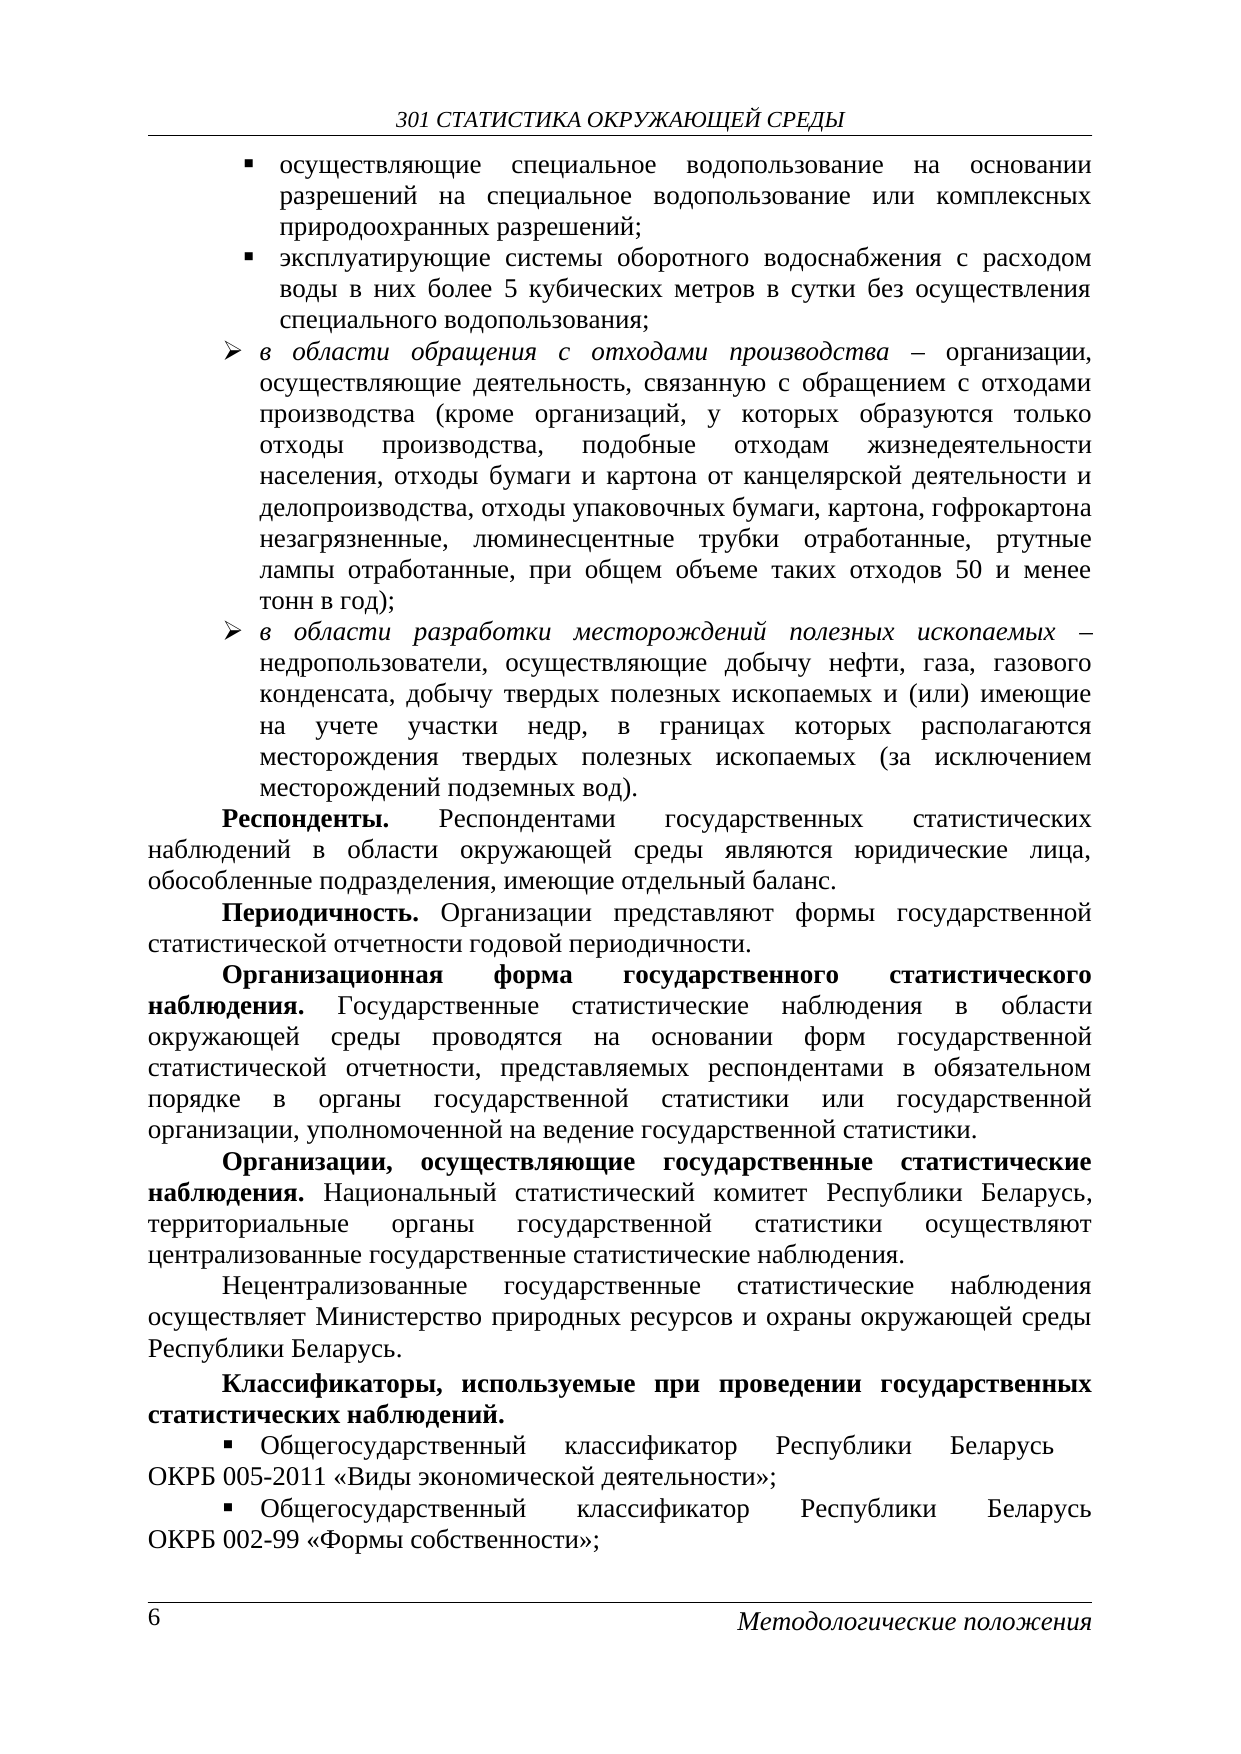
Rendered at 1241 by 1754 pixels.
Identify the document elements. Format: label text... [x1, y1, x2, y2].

list осуществляющие специальное водопользование на основании разрешений на специальное водопользование или комплексных природоохранных разрешений; [242, 148, 1092, 241]
text Организации, осуществляющие государственные статистические наблюдения. Национальный статистический комитет Республики Беларусь, территориальные органы государственной статистики осуществляют централизованные государственные статистические наблюдения. [148, 1145, 1092, 1269]
list Общегосударственный классификатор Республики Беларусь ОКРБ 005-2011 «Виды экономической деятельности»; [148, 1429, 1092, 1492]
text Классификаторы, используемые при проведении государственных статистических наблюдений. [148, 1367, 1092, 1429]
text Нецентрализованные государственные статистические наблюдения осуществляет Министерство природных ресурсов и охраны окружающей среды Республики Беларусь. [148, 1269, 1092, 1363]
list в области разработки месторождений полезных ископаемых – недропользователи, осуществляющие добычу нефти, газа, газового конденсата, добычу твердых полезных ископаемых и (или) имеющие на учете участки недр, в границах которых располагаются месторождения твердых полезных ископаемых (за исключением месторождений подземных вод). [222, 615, 1092, 802]
list Общегосударственный классификатор Республики Беларусь ОКРБ 002-99 «Формы собственности»; [148, 1492, 1092, 1554]
text Респонденты. Респондентами государственных статистических наблюдений в области окружающей среды являются юридические лица, обособленные подразделения, имеющие отдельный баланс. [148, 802, 1092, 896]
text Периодичность. Организации представляют формы государственной статистической отчетности годовой периодичности. [148, 896, 1092, 958]
list в области обращения с отходами производства – организации, осуществляющие деятельность, связанную с обращением с отходами производства (кроме организаций, у которых образуются только отходы производства, подобные отходам жизнедеятельности населения, отходы бумаги и картона от канцелярской деятельности и делопроизводства, отходы упаковочных бумаги, картона, гофрокартона незагрязненные, люминесцентные трубки отработанные, ртутные лампы отработанные, при общем объеме таких отходов 50 и менее тонн в год); [222, 335, 1092, 615]
list эксплуатирующие системы оборотного водоснабжения с расходом воды в них более 5 кубических метров в сутки без осуществления специального водопользования; [242, 241, 1092, 335]
text Организационная форма государственного статистического наблюдения. Государственные статистические наблюдения в области окружающей среды проводятся на основании форм государственной статистической отчетности, представляемых респондентами в обязательном порядке в органы государственной статистики или государственной организации, уполномоченной на ведение государственной статистики. [148, 958, 1092, 1145]
